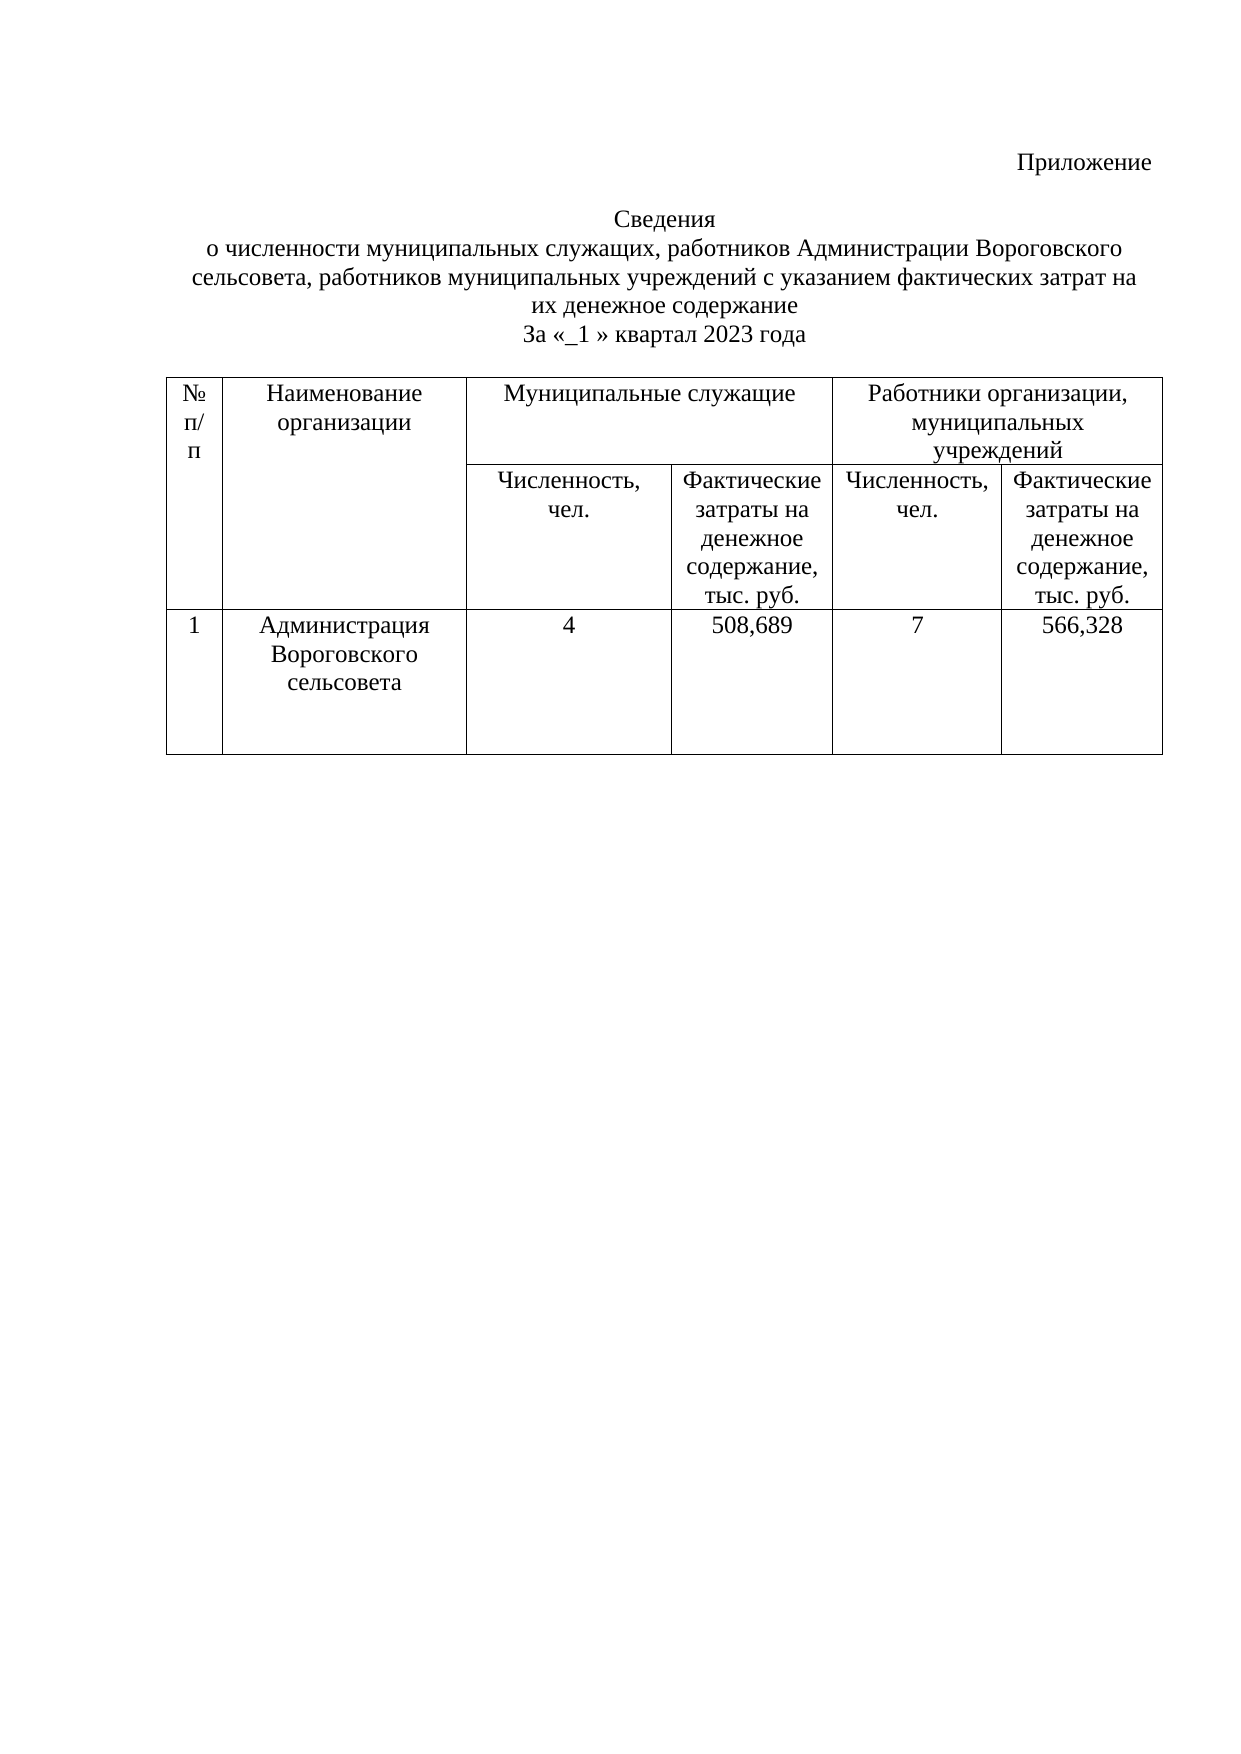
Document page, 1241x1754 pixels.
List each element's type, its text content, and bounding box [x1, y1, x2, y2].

table_header Работники организации, муниципальных учреждений [833, 378, 1162, 464]
table_cell 4 [467, 610, 671, 754]
table_cell Численность, чел. [833, 465, 1001, 609]
text Приложение [177, 147, 1152, 176]
table_cell 566,328 [1002, 610, 1162, 754]
table_cell 7 [833, 610, 1001, 754]
table_cell Фактические затраты на денежное содержание, тыс. руб. [672, 465, 832, 609]
table_cell Администрация Вороговского сельсовета [223, 610, 466, 754]
table_header № п/п [167, 378, 222, 609]
table_cell Численность, чел. [467, 465, 671, 609]
text Сведения [177, 204, 1152, 233]
table_header Наименование организации [223, 378, 466, 609]
text о численности муниципальных служащих, работников Администрации Вороговского сельсовета, работников муниципальных учреждений с указанием фактических затрат на их денежное содержание [177, 233, 1152, 319]
table_header Муниципальные служащие [467, 378, 832, 464]
table_cell 508,689 [672, 610, 832, 754]
text За «_1 » квартал 2023 года [177, 319, 1152, 348]
table_cell 1 [167, 610, 222, 754]
table_cell Фактические затраты на денежное содержание, тыс. руб. [1002, 465, 1162, 609]
